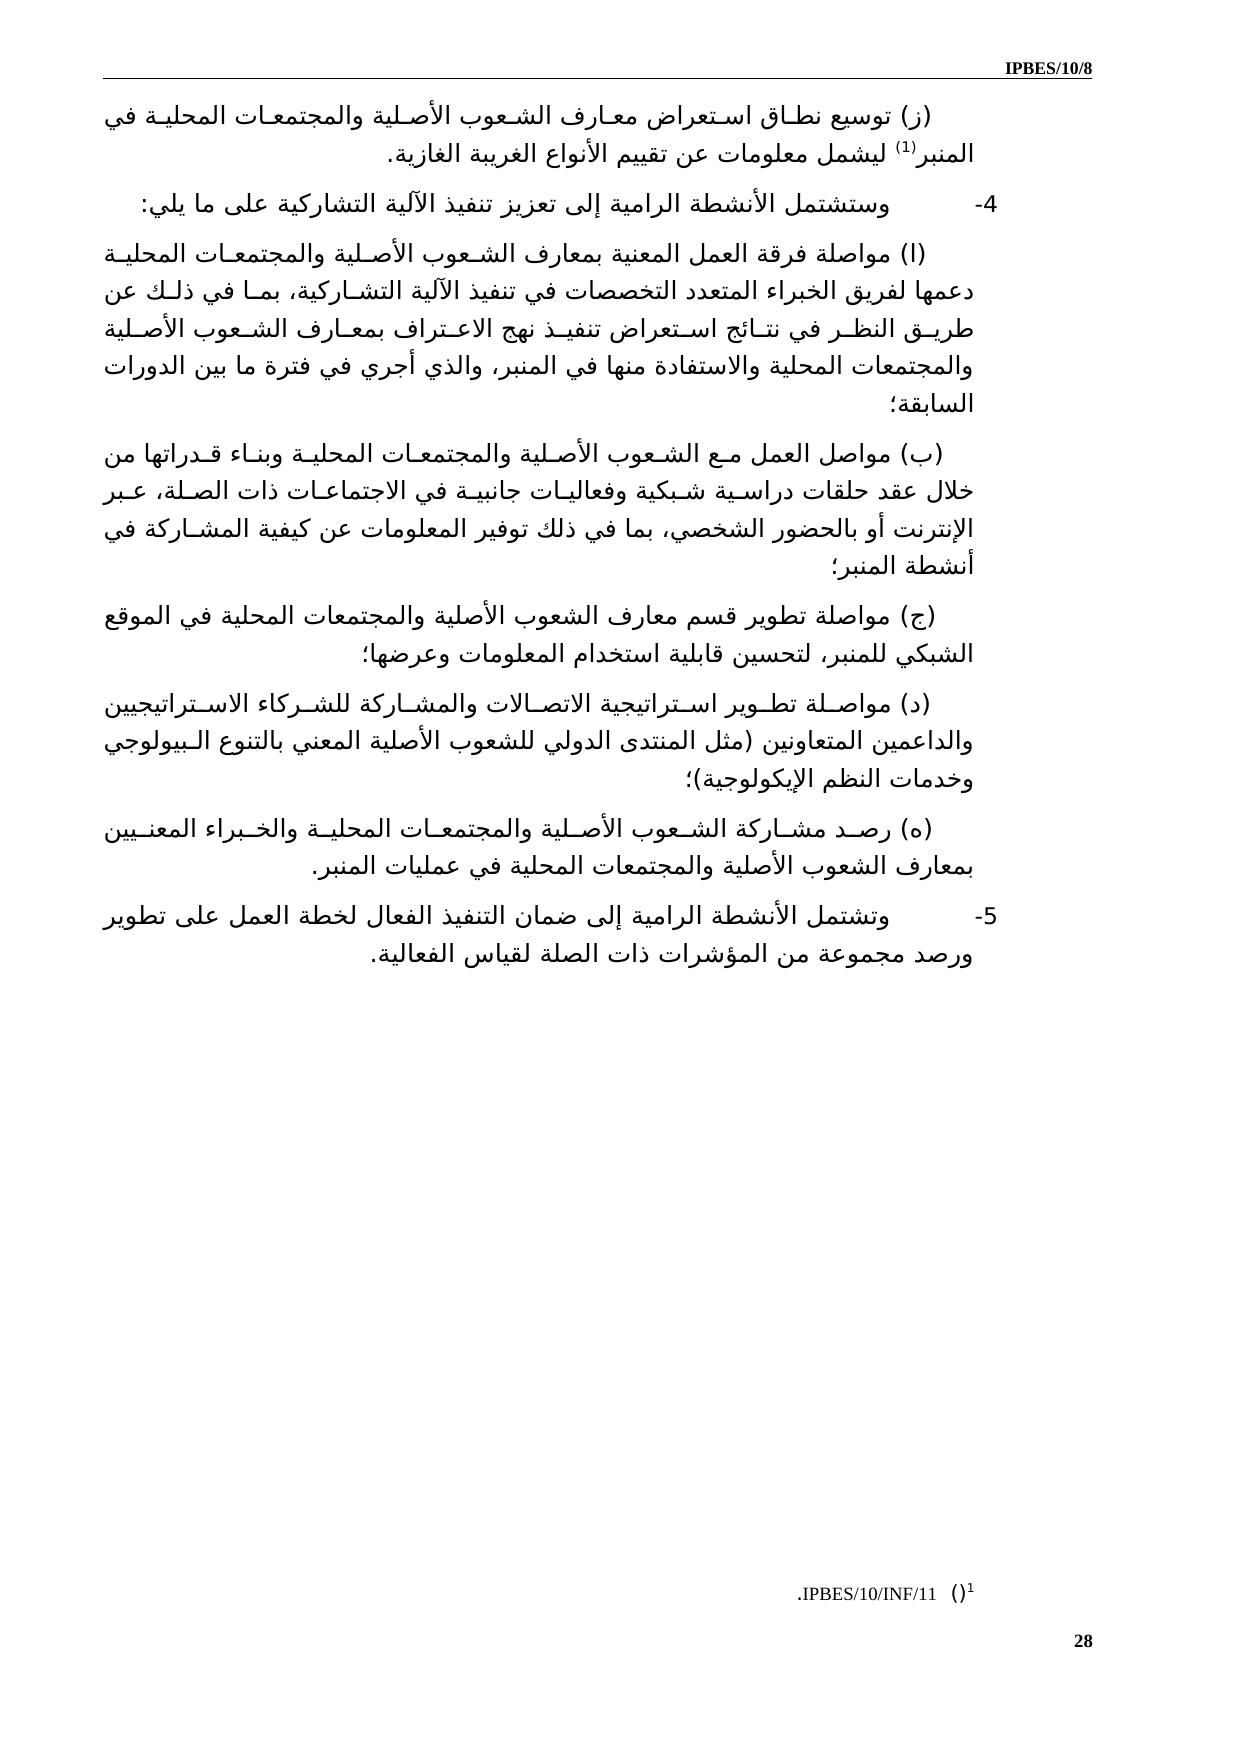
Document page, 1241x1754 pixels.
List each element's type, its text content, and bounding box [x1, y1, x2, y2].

list مواصلة فرقة العمل المعنية بمعارف الشعوب الأصلية والمجتمعات المحلية دعمها لفريق الخبراء المتعدد التخصصات في تنفيذ الآلية التشاركية، بما في ذلك عن طريق النظر في نتائج استعراض تنفيذ نهج الاعتراف بمعارف الشعوب الأصلية والمجتمعات المحلية والاستفادة منها في المنبر، والذي أجري في فترة ما بين الدورات السابقة؛ [103, 232, 974, 419]
list ‏‏‏‏رصد مشاركة الشعوب الأصلية والمجتمعات المحلية والخبراء المعنيين بمعارف الشعوب الأصلية والمجتمعات المحلية في عمليات المنبر‏‏. [103, 807, 974, 882]
list ‏‏مواصلة تطوير قسم معارف الشعوب الأصلية والمجتمعات المحلية في الموقع الشبكي للمنبر، لتحسين قابلية استخدام المعلومات وعرضها‏‏؛‏ [103, 594, 974, 669]
list توسيع نطاق استعراض معارف الشعوب الأصلية والمجتمعات المحلية في المنبر() ليشمل معلومات عن تقييم الأنواع الغريبة الغازية. [103, 94, 974, 169]
list مواصل العمل مع الشعوب الأصلية والمجتمعات المحلية وبناء قدراتها من خلال عقد حلقات دراسية شبكية وفعاليات جانبية في الاجتماعات ذات الصلة، عبر الإنترنت أو بالحضور الشخصي، بما في ذلك توفير المعلومات عن كيفية المشاركة في أنشطة المنبر؛ [103, 432, 974, 582]
list وستشتمل الأنشطة الرامية إلى تعزيز تنفيذ الآلية التشاركية على ما يلي: [103, 182, 974, 219]
list ‏‏مواصلة تطوير استراتيجية الاتصالات والمشاركة للشركاء الاستراتيجيين والداعمين المتعاونين (مثل المنتدى الدولي للشعوب الأصلية المعني بالتنوع البيولوجي وخدمات النظم الإيكولوجية)‏‏؛‏ [103, 682, 974, 794]
list وتشتمل الأنشطة الرامية إلى ضمان التنفيذ الفعال لخطة العمل على تطوير ورصد مجموعة من المؤشرات ذات الصلة لقياس الفعالية. [103, 894, 974, 969]
